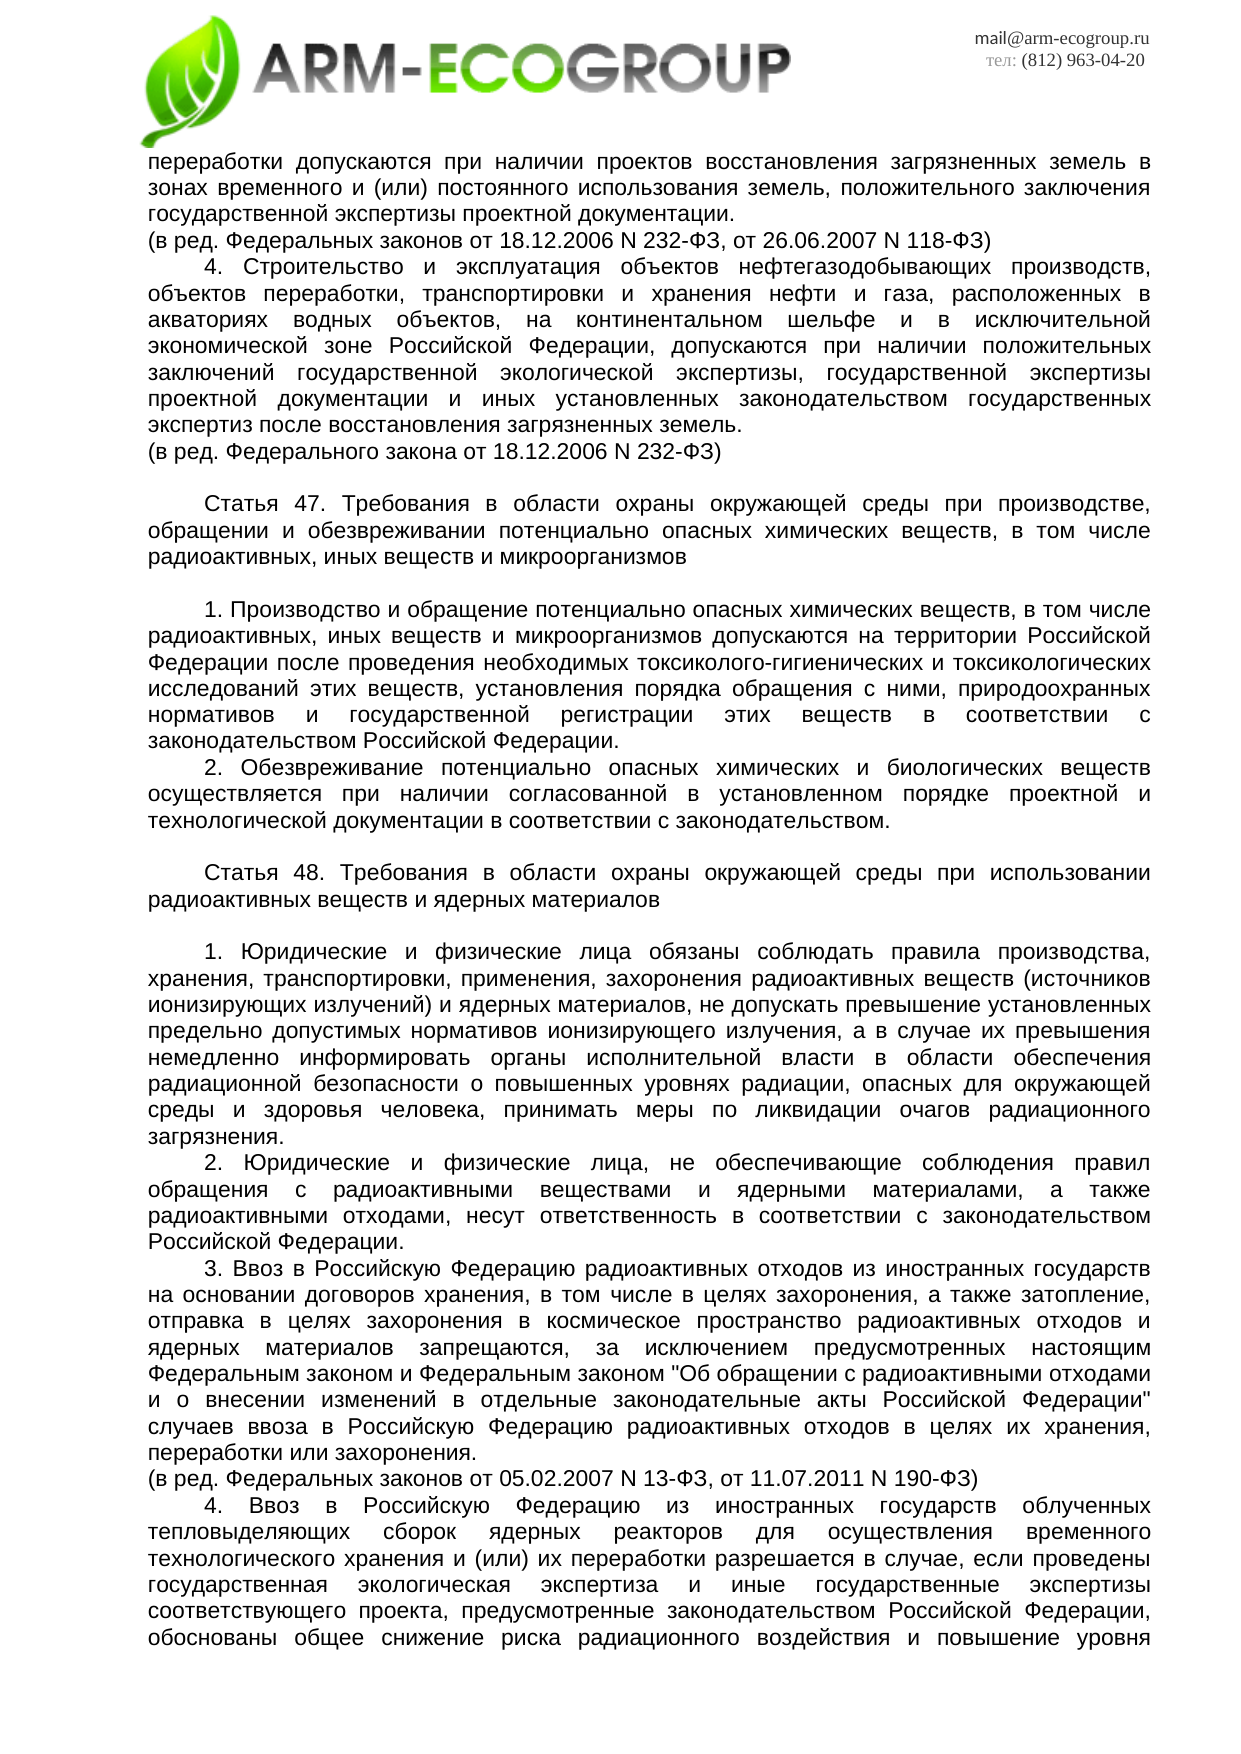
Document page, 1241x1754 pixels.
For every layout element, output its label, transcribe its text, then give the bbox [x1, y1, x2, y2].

text Статья 47. Требования в области охраны окружающей среды при производстве, обращении и обезвреживании потенциально опасных химических веществ, в том числе радиоактивных, иных веществ и микроорганизмов [148, 490, 1152, 569]
text 3. Ввоз в Российскую Федерацию радиоактивных отходов из иностранных государств на основании договоров хранения, в том числе в целях захоронения, а также затопление, отправка в целях захоронения в космическое пространство радиоактивных отходов и ядерных материалов запрещаются, за исключением предусмотренных настоящим Федеральным законом и Федеральным законом "Об обращении с радиоактивными отходами и о внесении изменений в отдельные законодательные акты Российской Федерации" случаев ввоза в Российскую Федерацию радиоактивных отходов в целях их хранения, переработки или захоронения. [148, 1254, 1152, 1465]
picture [137, 11, 791, 148]
text (в ред. Федеральных законов от 05.02.2007 N 13-ФЗ, от 11.07.2011 N 190-ФЗ) [148, 1465, 1152, 1492]
text Статья 48. Требования в области охраны окружающей среды при использовании радиоактивных веществ и ядерных материалов [148, 859, 1152, 912]
text 2. Обезвреживание потенциально опасных химических и биологических веществ осуществляется при наличии согласованной в установленном порядке проектной и технологической документации в соответствии с законодательством. [148, 754, 1152, 833]
text 1. Производство и обращение потенциально опасных химических веществ, в том числе радиоактивных, иных веществ и микроорганизмов допускаются на территории Российской Федерации после проведения необходимых токсиколого-гигиенических и токсикологических исследований этих веществ, установления порядка обращения с ними, природоохранных нормативов и государственной регистрации этих веществ в соответствии с законодательством Российской Федерации. [148, 596, 1152, 754]
text (в ред. Федерального закона от 18.12.2006 N 232-ФЗ) [148, 438, 1152, 464]
text 4. Строительство и эксплуатация объектов нефтегазодобывающих производств, объектов переработки, транспортировки и хранения нефти и газа, расположенных в акваториях водных объектов, на континентальном шельфе и в исключительной экономической зоне Российской Федерации, допускаются при наличии положительных заключений государственной экологической экспертизы, государственной экспертизы проектной документации и иных установленных законодательством государственных экспертиз после восстановления загрязненных земель. [148, 253, 1152, 438]
text (в ред. Федеральных законов от 18.12.2006 N 232-ФЗ, от 26.06.2007 N 118-ФЗ) [148, 227, 1152, 253]
text 1. Юридические и физические лица обязаны соблюдать правила производства, хранения, транспортировки, применения, захоронения радиоактивных веществ (источников ионизирующих излучений) и ядерных материалов, не допускать превышение установленных предельно допустимых нормативов ионизирующего излучения, а в случае их превышения немедленно информировать органы исполнительной власти в области обеспечения радиационной безопасности о повышенных уровнях радиации, опасных для окружающей среды и здоровья человека, принимать меры по ликвидации очагов радиационного загрязнения. [148, 938, 1152, 1149]
text 2. Юридические и физические лица, не обеспечивающие соблюдения правил обращения с радиоактивными веществами и ядерными материалами, а также радиоактивными отходами, несут ответственность в соответствии с законодательством Российской Федерации. [148, 1149, 1152, 1254]
